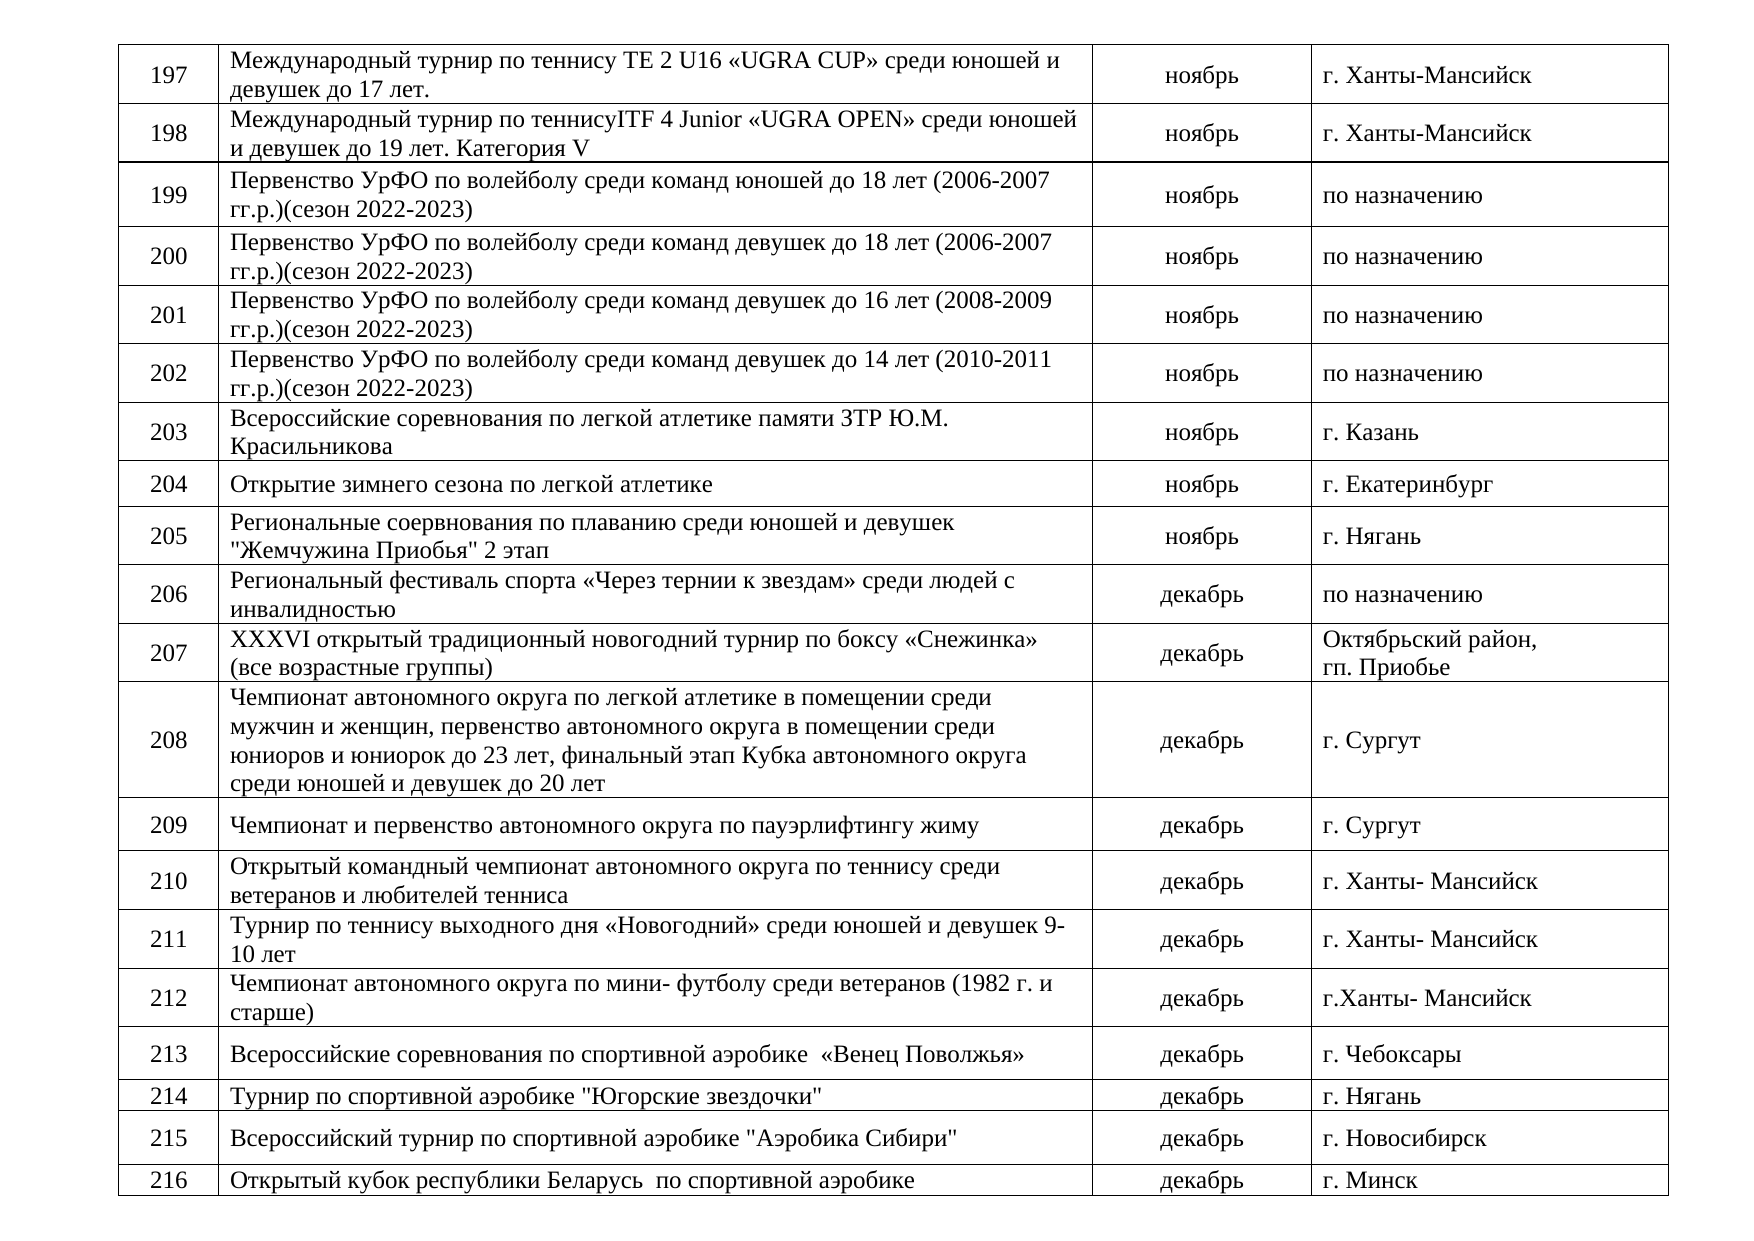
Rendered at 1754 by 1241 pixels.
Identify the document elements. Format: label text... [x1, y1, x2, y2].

table_cell Открытый командный чемпионат автономного округа по теннису среди ветеранов и любителей тенниса [219, 851, 1092, 909]
table_cell г. Сургут [1312, 682, 1668, 797]
table_cell Чемпионат и первенство автономного округа по пауэрлифтингу жиму [219, 798, 1092, 850]
table_cell ноябрь [1093, 344, 1311, 402]
table_cell 211 [119, 910, 218, 967]
table_cell декабрь [1093, 682, 1311, 797]
table_cell декабрь [1093, 969, 1311, 1026]
table_cell по назначению [1312, 344, 1668, 402]
table_cell ноябрь [1093, 461, 1311, 506]
table_cell Всероссийские соревнования по спортивной аэробике «Венец Поволжья» [219, 1027, 1092, 1079]
table_cell Всероссийские соревнования по легкой атлетике памяти ЗТР Ю.М. Красильникова [219, 403, 1092, 460]
table_cell 202 [119, 344, 218, 402]
table_cell 203 [119, 403, 218, 460]
table_cell декабрь [1093, 798, 1311, 850]
table_cell 214 [119, 1080, 218, 1110]
table_cell 199 [119, 163, 218, 226]
table_cell 207 [119, 624, 218, 681]
table_cell Первенство УрФО по волейболу среди команд девушек до 14 лет (2010-2011 гг.р.)(сезон 2022-2023) [219, 344, 1092, 402]
table_cell Региональный фестиваль спорта «Через тернии к звездам» среди людей с инвалидностью [219, 565, 1092, 623]
table_cell Турнир по спортивной аэробике "Югорские звездочки" [219, 1080, 1092, 1110]
table_cell XXXVI открытый традиционный новогодний турнир по боксу «Снежинка» (все возрастные группы) [219, 624, 1092, 681]
table_cell г. Ханты-Мансийск [1312, 45, 1668, 103]
table_cell г. Казань [1312, 403, 1668, 460]
table_cell 205 [119, 507, 218, 564]
table_cell декабрь [1093, 1111, 1311, 1163]
table_cell декабрь [1093, 1165, 1311, 1195]
table_cell Первенство УрФО по волейболу среди команд девушек до 18 лет (2006-2007 гг.р.)(сезон 2022-2023) [219, 227, 1092, 284]
table_cell г. Ханты- Мансийск [1312, 851, 1668, 909]
table_cell ноябрь [1093, 163, 1311, 226]
table_cell 212 [119, 969, 218, 1026]
table_cell ноябрь [1093, 403, 1311, 460]
table_cell Первенство УрФО по волейболу среди команд девушек до 16 лет (2008-2009 гг.р.)(сезон 2022-2023) [219, 286, 1092, 343]
table_cell Чемпионат автономного округа по легкой атлетике в помещении среди мужчин и женщин, первенство автономного округа в помещении среди юниоров и юниорок до 23 лет, финальный этап Кубка автономного округа среди юношей и девушек до 20 лет [219, 682, 1092, 797]
table_cell Октябрьский район, гп. Приобье [1312, 624, 1668, 681]
table_cell 200 [119, 227, 218, 284]
table_cell ноябрь [1093, 104, 1311, 161]
table_cell 213 [119, 1027, 218, 1079]
table_cell 216 [119, 1165, 218, 1195]
table_cell г. Минск [1312, 1165, 1668, 1195]
table_cell декабрь [1093, 1080, 1311, 1110]
table_cell ноябрь [1093, 286, 1311, 343]
table_cell ноябрь [1093, 227, 1311, 284]
table_cell по назначению [1312, 286, 1668, 343]
table_cell по назначению [1312, 565, 1668, 623]
table_cell Региональные соервнования по плаванию среди юношей и девушек "Жемчужина Приобья" 2 этап [219, 507, 1092, 564]
table_cell 206 [119, 565, 218, 623]
table_cell декабрь [1093, 624, 1311, 681]
table_cell Международный турнир по теннису ТЕ 2 U16 «UGRA CUP» среди юношей и девушек до 17 лет. [219, 45, 1092, 103]
table_cell декабрь [1093, 1027, 1311, 1079]
table_cell ноябрь [1093, 45, 1311, 103]
table_cell 201 [119, 286, 218, 343]
table_cell г. Нягань [1312, 1080, 1668, 1110]
table_cell г. Ханты- Мансийск [1312, 910, 1668, 967]
table_cell декабрь [1093, 565, 1311, 623]
table_cell г. Сургут [1312, 798, 1668, 850]
table_cell 210 [119, 851, 218, 909]
table_cell г. Чебоксары [1312, 1027, 1668, 1079]
table_cell Чемпионат автономного округа по мини- футболу среди ветеранов (1982 г. и старше) [219, 969, 1092, 1026]
table_cell 204 [119, 461, 218, 506]
table_cell декабрь [1093, 910, 1311, 967]
table_cell г.Ханты- Мансийск [1312, 969, 1668, 1026]
table_cell 209 [119, 798, 218, 850]
table_cell по назначению [1312, 163, 1668, 226]
table_cell по назначению [1312, 227, 1668, 284]
table_cell Открытие зимнего сезона по легкой атлетике [219, 461, 1092, 506]
table_cell 208 [119, 682, 218, 797]
table_cell Турнир по теннису выходного дня «Новогодний» среди юношей и девушек 9-10 лет [219, 910, 1092, 967]
table_cell Первенство УрФО по волейболу среди команд юношей до 18 лет (2006-2007 гг.р.)(сезон 2022-2023) [219, 163, 1092, 226]
table_cell 198 [119, 104, 218, 161]
table_cell Открытый кубок республики Беларусь по спортивной аэробике [219, 1165, 1092, 1195]
table_cell Всероссийский турнир по спортивной аэробике "Аэробика Сибири" [219, 1111, 1092, 1163]
table_cell г. Екатеринбург [1312, 461, 1668, 506]
table_cell г. Нягань [1312, 507, 1668, 564]
table_cell Международный турнир по теннисуITF 4 Junior «UGRA OPEN» среди юношей и девушек до 19 лет. Категория V [219, 104, 1092, 161]
table_cell ноябрь [1093, 507, 1311, 564]
table_cell 215 [119, 1111, 218, 1163]
table_cell декабрь [1093, 851, 1311, 909]
table_cell г. Ханты-Мансийск [1312, 104, 1668, 161]
table_cell г. Новосибирск [1312, 1111, 1668, 1163]
table_cell 197 [119, 45, 218, 103]
